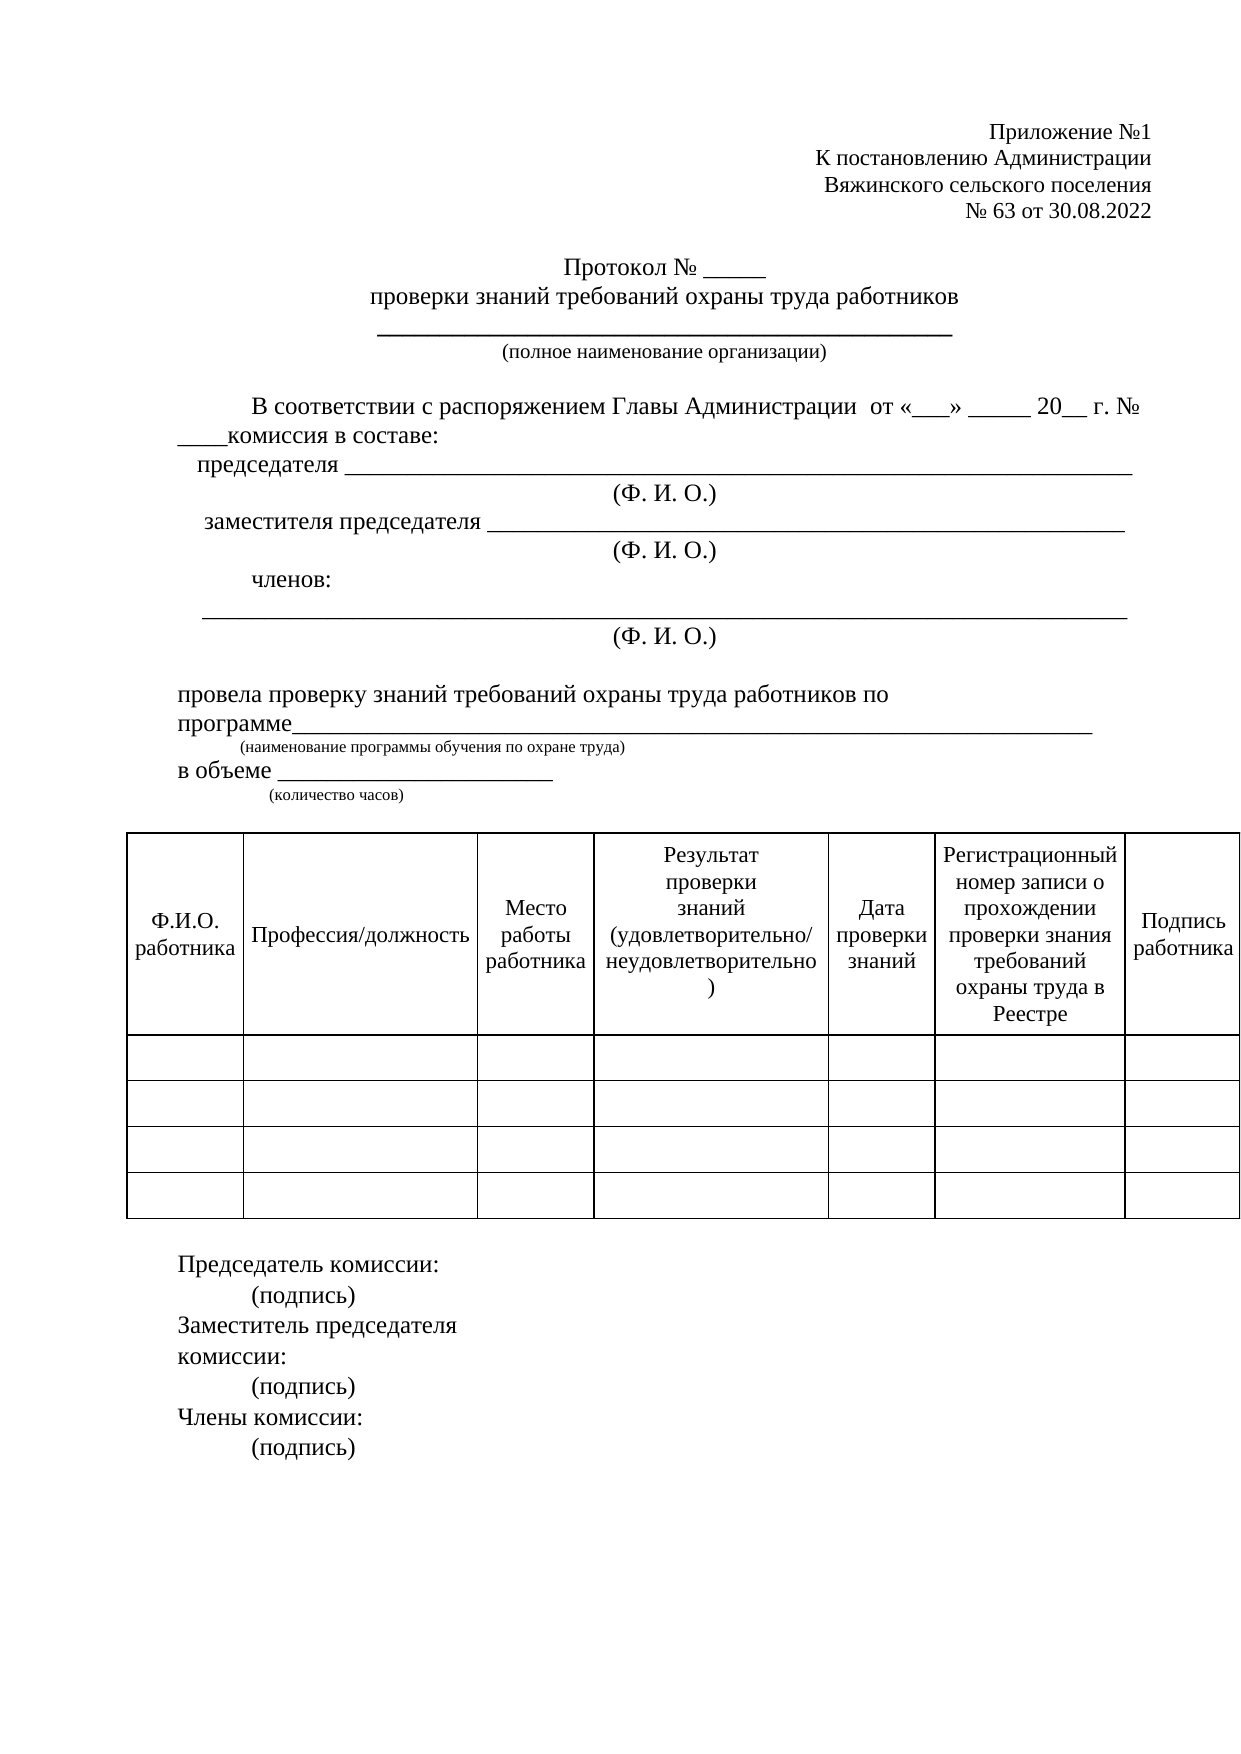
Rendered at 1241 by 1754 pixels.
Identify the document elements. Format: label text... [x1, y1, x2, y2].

table_cell [244, 1036, 477, 1080]
table_cell [478, 1127, 593, 1172]
table_cell [128, 1127, 243, 1172]
table_cell [595, 1036, 828, 1080]
table_cell [1126, 1173, 1239, 1218]
table_header Ф.И.О. работника [128, 834, 243, 1034]
table_cell [128, 1173, 243, 1218]
text Заместитель председателя [177, 1310, 1152, 1339]
table_header Регистрационный номер записи о прохождении проверки знания требований охраны труда в Реестре [936, 834, 1124, 1034]
text (подпись) [177, 1280, 1152, 1309]
table_cell [829, 1173, 934, 1218]
table_cell [829, 1081, 934, 1126]
text Члены комиссии: [177, 1402, 1152, 1430]
table_cell [595, 1127, 828, 1172]
table_cell [595, 1081, 828, 1126]
text председателя _______________________________________________________________ (Ф. И. О.) [177, 449, 1152, 506]
text провела проверку знаний требований охраны труда работников по программе________________________________________________________________ (наименование программы обучения по охране труда) [177, 679, 1152, 756]
table_cell [128, 1081, 243, 1126]
text К постановлению Администрации [177, 144, 1152, 171]
text Приложение №1 [177, 118, 1152, 144]
table_cell [829, 1127, 934, 1172]
table_header Профессия/должность [244, 834, 477, 1034]
text № 63 от 30.08.2022 [177, 197, 1152, 223]
table_header Дата проверки знаний [829, 834, 934, 1034]
table_cell [1126, 1127, 1239, 1172]
table_cell [1126, 1081, 1239, 1126]
text (подпись) [177, 1432, 1152, 1461]
table_cell [478, 1036, 593, 1080]
table_cell [244, 1173, 477, 1218]
table_cell [829, 1036, 934, 1080]
table_header Результат проверки знаний (удовлетворительно/ неудовлетворительно) [595, 834, 828, 1034]
text В соответствии с распоряжением Главы Администрации от «___» _____ 20__ г. № ____комиссия в составе: [177, 391, 1152, 449]
text (подпись) [177, 1371, 1152, 1400]
text членов: [177, 564, 1152, 593]
table_cell [478, 1081, 593, 1126]
text в объеме ______________________ (количество часов) [177, 756, 1152, 803]
text Вяжинского сельского поселения [177, 171, 1152, 197]
table_cell [1126, 1036, 1239, 1080]
text Председатель комиссии: [177, 1249, 1152, 1278]
table_cell [936, 1127, 1124, 1172]
table_cell [936, 1173, 1124, 1218]
text заместителя председателя ___________________________________________________ (Ф. И. О.) [177, 506, 1152, 564]
table_cell [595, 1173, 828, 1218]
table_cell [936, 1081, 1124, 1126]
text комиссии: [177, 1341, 1152, 1369]
table_cell [128, 1036, 243, 1080]
table_header Место работы работника [478, 834, 593, 1034]
text Протокол № _____ проверки знаний требований охраны труда работников ______________________________________________ (полное наименование организации) [177, 252, 1152, 363]
table_header Подпись работника [1126, 834, 1239, 1034]
table_cell [478, 1173, 593, 1218]
text __________________________________________________________________________ (Ф. И. О.) [177, 593, 1152, 650]
table_cell [244, 1127, 477, 1172]
table_cell [244, 1081, 477, 1126]
table_cell [936, 1036, 1124, 1080]
